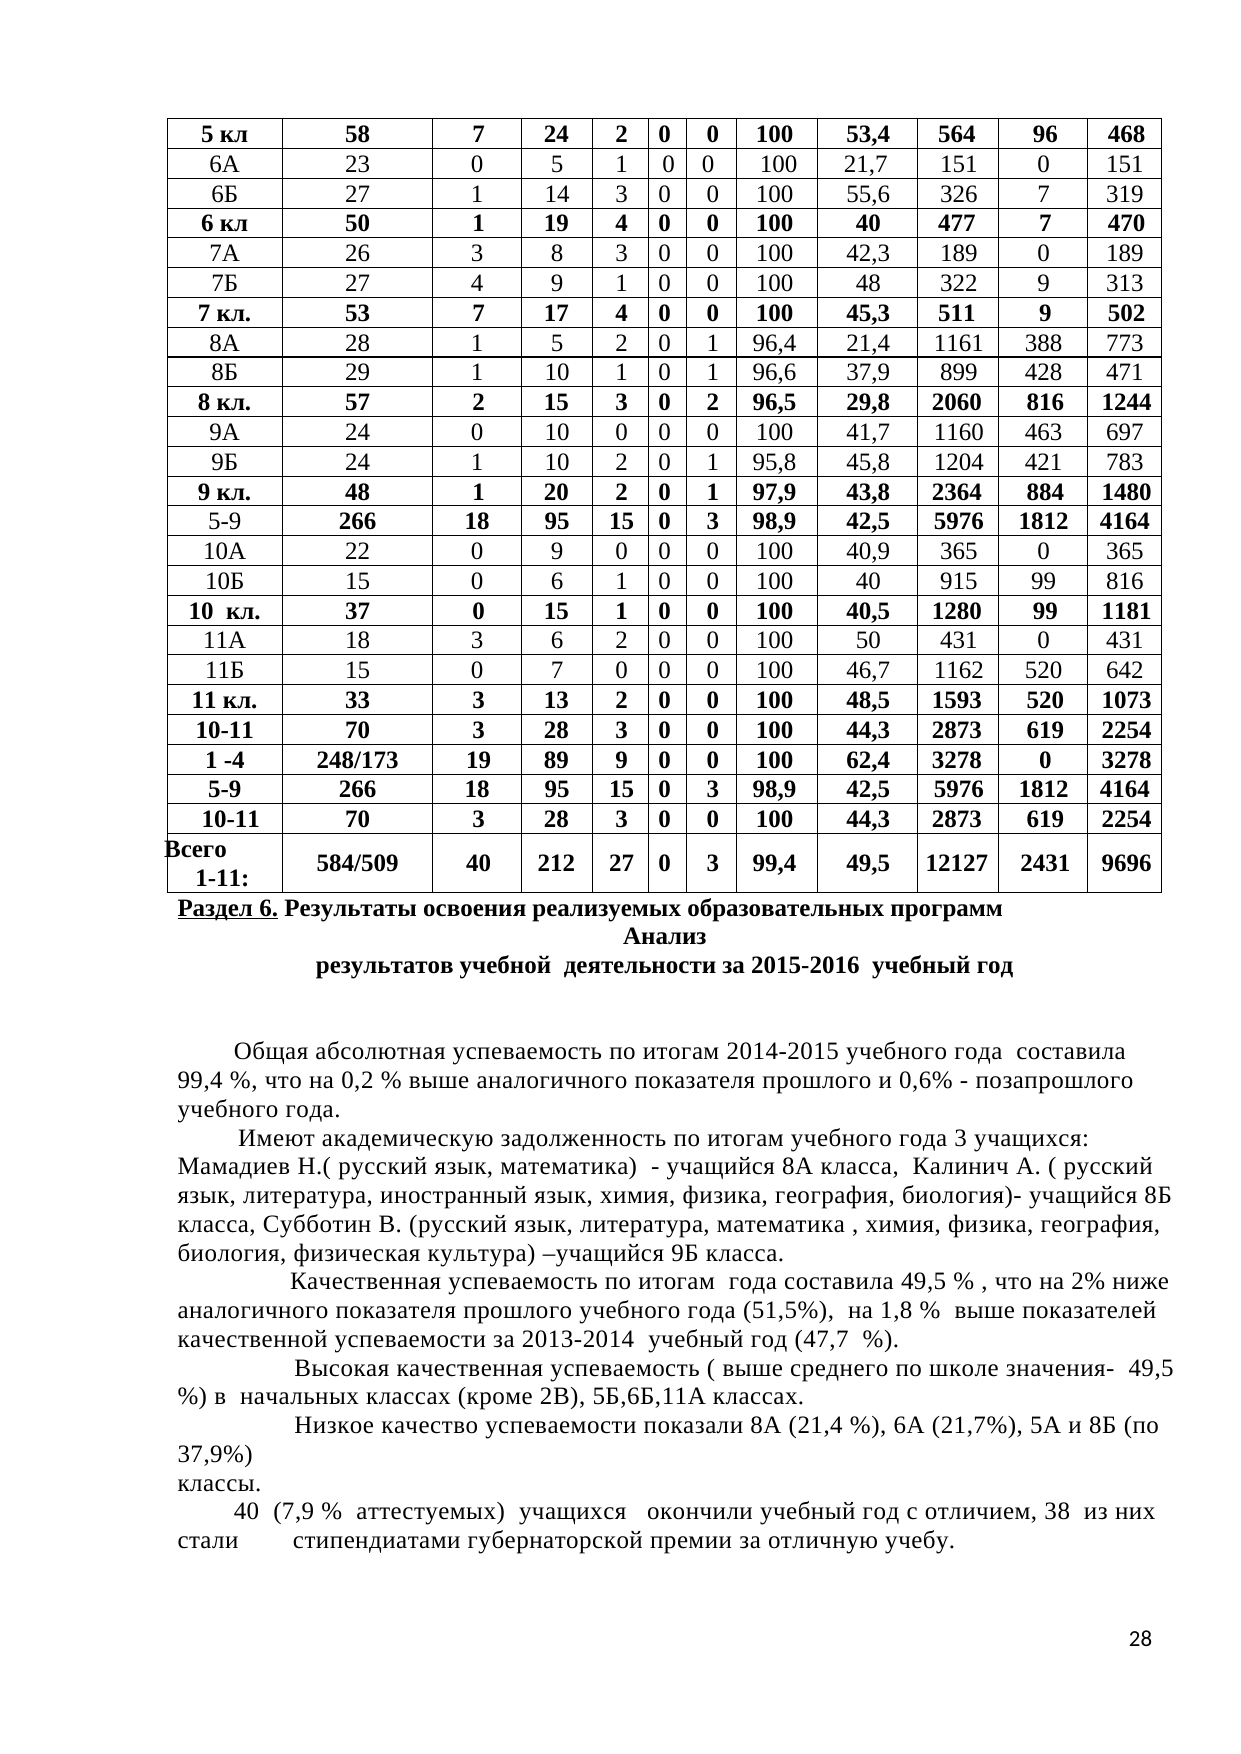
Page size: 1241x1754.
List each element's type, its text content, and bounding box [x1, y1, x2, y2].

table_cell 10 [522, 417, 592, 446]
table_cell 100 [737, 596, 817, 624]
table_cell 0 [649, 834, 686, 892]
table_cell 8 [522, 238, 592, 267]
table_cell 100 [737, 536, 817, 565]
table_cell 2873 [918, 715, 998, 744]
table_cell 14 [522, 179, 592, 207]
table_cell 2 [593, 447, 648, 476]
table_cell 11 кл. [168, 685, 282, 714]
table_cell 0 [649, 447, 686, 476]
table_cell 884 [999, 477, 1087, 505]
table_cell 1 [433, 477, 521, 505]
table_cell 18 [433, 506, 521, 535]
table_cell 0 [649, 536, 686, 565]
table_cell 1073 [1088, 685, 1161, 714]
table_cell 2254 [1088, 715, 1161, 744]
table_cell 365 [918, 536, 998, 565]
table_cell 468 [1088, 119, 1161, 148]
table_cell 12127 [918, 834, 998, 892]
table_cell 89 [522, 745, 592, 773]
table_cell 783 [1088, 447, 1161, 476]
table_cell 463 [999, 417, 1087, 446]
table_cell 99,4 [737, 834, 817, 892]
table_cell 899 [918, 358, 998, 386]
table_cell 45,8 [818, 447, 917, 476]
table_cell 49,5 [818, 834, 917, 892]
table_cell 0 [687, 119, 736, 148]
table_cell 44,3 [818, 804, 917, 833]
table_cell 0 [649, 477, 686, 505]
table_cell 7 [999, 179, 1087, 207]
table_cell 96 [999, 119, 1087, 148]
table_cell 0 [433, 149, 521, 178]
table_cell 0 [687, 626, 736, 654]
table_cell 99 [999, 596, 1087, 624]
table_cell 1 [593, 596, 648, 624]
table_cell 0 [433, 655, 521, 684]
table_cell 24 [283, 447, 432, 476]
table_cell 266 [283, 506, 432, 535]
table_cell 5976 [918, 775, 998, 803]
table_cell 6Б [168, 179, 282, 207]
text Раздел 6. Результаты освоения реализуемых образовательных программ [177, 893, 1152, 921]
table_cell 1812 [999, 775, 1087, 803]
table_cell 2364 [918, 477, 998, 505]
table_cell 95 [522, 506, 592, 535]
table_cell 189 [918, 238, 998, 267]
table_cell 100 [737, 268, 817, 297]
table_cell 0 [687, 655, 736, 684]
table_cell 9 [593, 745, 648, 773]
table_cell 7А [168, 238, 282, 267]
table_cell 3 [433, 715, 521, 744]
table_cell 5976 [918, 506, 998, 535]
table_cell 3 [593, 179, 648, 207]
table_cell 1 [687, 477, 736, 505]
text Имеют академическую задолженность по итогам учебного года 3 учащихся: Мамадиев Н.( русский язык, математика) - учащийся 8А класса, Калинич А. ( русский язык, литература, иностранный язык, химия, физика, география, биология)- учащийся 8Б класса, Субботин В. (русский язык, литература, математика , химия, физика, география, биология, физическая культура) –учащийся 9Б класса. [177, 1123, 1178, 1266]
table_cell 100 [737, 149, 817, 178]
table_cell 26 [283, 238, 432, 267]
table_cell 915 [918, 566, 998, 595]
table_cell 9А [168, 417, 282, 446]
table_cell 29 [283, 358, 432, 386]
table_cell 18 [433, 775, 521, 803]
table_cell 0 [649, 387, 686, 416]
table_cell 1593 [918, 685, 998, 714]
table_cell 0 [999, 149, 1087, 178]
table_cell 40 [818, 209, 917, 237]
table_cell 17 [522, 298, 592, 327]
table_cell 0 [649, 268, 686, 297]
table_cell 365 [1088, 536, 1161, 565]
table_cell 0 [649, 655, 686, 684]
table_cell 477 [918, 209, 998, 237]
table_cell 3 [593, 715, 648, 744]
table_cell 100 [737, 417, 817, 446]
table_cell 96,6 [737, 358, 817, 386]
table_cell 100 [737, 119, 817, 148]
table_cell 7 [433, 119, 521, 148]
table_cell 0 [593, 417, 648, 446]
table_cell 6 [522, 626, 592, 654]
text Качественная успеваемость по итогам года составила 49,5 % , что на 2% ниже аналогичного показателя прошлого учебного года (51,5%), на 1,8 % выше показателей качественной успеваемости за 2013-2014 учебный год (47,7 %). [177, 1266, 1178, 1353]
table_cell 0 [649, 685, 686, 714]
table_cell 1 [433, 358, 521, 386]
table_cell 248/173 [283, 745, 432, 773]
table_cell 10 [522, 358, 592, 386]
table_cell 0 [687, 238, 736, 267]
table_cell 388 [999, 328, 1087, 356]
table_cell 0 [999, 745, 1087, 773]
table_cell 816 [999, 387, 1087, 416]
table_cell 100 [737, 179, 817, 207]
table_cell 421 [999, 447, 1087, 476]
table_cell 100 [737, 209, 817, 237]
table_cell 0 [687, 745, 736, 773]
table_cell 0 [649, 715, 686, 744]
table_cell 3 [433, 626, 521, 654]
table_cell 0 [687, 685, 736, 714]
table_cell 189 [1088, 238, 1161, 267]
table_cell 10Б [168, 566, 282, 595]
table_cell 0 [687, 804, 736, 833]
table_cell 62,4 [818, 745, 917, 773]
table_cell 3 [687, 775, 736, 803]
table_cell 431 [918, 626, 998, 654]
table_cell 42,5 [818, 506, 917, 535]
table_cell 313 [1088, 268, 1161, 297]
table_cell 3278 [1088, 745, 1161, 773]
table_cell 584/509 [283, 834, 432, 892]
table_cell 0 [649, 626, 686, 654]
table_cell 44,3 [818, 715, 917, 744]
table_cell 100 [737, 685, 817, 714]
table_cell 22 [283, 536, 432, 565]
table_cell 1280 [918, 596, 998, 624]
table_cell 40,9 [818, 536, 917, 565]
table_cell 1 [593, 566, 648, 595]
table_cell 3 [433, 238, 521, 267]
table_cell 326 [918, 179, 998, 207]
table_cell 0 [649, 179, 686, 207]
table_cell 8А [168, 328, 282, 356]
table_cell 1 [433, 447, 521, 476]
table_cell 511 [918, 298, 998, 327]
table_cell 6А [168, 149, 282, 178]
table_cell 70 [283, 715, 432, 744]
table_cell 9 кл. [168, 477, 282, 505]
table_cell 58 [283, 119, 432, 148]
table_cell 0 [687, 715, 736, 744]
table_cell 57 [283, 387, 432, 416]
table_cell 10-11 [168, 715, 282, 744]
table_cell 42,3 [818, 238, 917, 267]
table_cell 0 [593, 536, 648, 565]
table_cell 2 [433, 387, 521, 416]
table_cell 100 [737, 626, 817, 654]
table_cell 520 [999, 655, 1087, 684]
table_cell 1812 [999, 506, 1087, 535]
table_cell 50 [818, 626, 917, 654]
table_cell 6 [522, 566, 592, 595]
table_cell 99 [999, 566, 1087, 595]
table_cell 46,7 [818, 655, 917, 684]
table_cell 18 [283, 626, 432, 654]
table_cell 470 [1088, 209, 1161, 237]
table_cell 15 [283, 655, 432, 684]
table_cell 9 [999, 298, 1087, 327]
table_cell 24 [522, 119, 592, 148]
table_cell 5-9 [168, 506, 282, 535]
table_cell 10-11 [168, 804, 282, 833]
table_cell 1244 [1088, 387, 1161, 416]
table_cell 7 [999, 209, 1087, 237]
table_cell 19 [433, 745, 521, 773]
table_cell 3 [687, 506, 736, 535]
table_cell 2 [593, 626, 648, 654]
table_cell 28 [522, 715, 592, 744]
table_cell 45,3 [818, 298, 917, 327]
table_cell 100 [737, 804, 817, 833]
table_cell 9696 [1088, 834, 1161, 892]
table_cell 100 [737, 745, 817, 773]
text Общая абсолютная успеваемость по итогам 2014-2015 учебного года составила 99,4 %, что на 0,2 % выше аналогичного показателя прошлого и 0,6% - позапрошлого учебного года. [177, 1036, 1178, 1123]
table_cell 0 [433, 536, 521, 565]
text Анализ [177, 921, 1152, 950]
table_cell 0 [433, 417, 521, 446]
table_cell 9 [522, 536, 592, 565]
table_cell 97,9 [737, 477, 817, 505]
table_cell 95,8 [737, 447, 817, 476]
table_cell 8Б [168, 358, 282, 386]
table_cell 0 [649, 566, 686, 595]
text Высокая качественная успеваемость ( выше среднего по школе значения- 49,5 %) в начальных классах (кроме 2В), 5Б,6Б,11А классах. [177, 1353, 1178, 1410]
table_cell 3 [593, 804, 648, 833]
table_cell 0 [433, 596, 521, 624]
table_cell 0 [687, 596, 736, 624]
table_cell 1160 [918, 417, 998, 446]
table_cell 151 [918, 149, 998, 178]
table_cell 1 [593, 358, 648, 386]
table_cell 642 [1088, 655, 1161, 684]
table_cell 95 [522, 775, 592, 803]
table_cell 3278 [918, 745, 998, 773]
table_cell 9 [999, 268, 1087, 297]
table_cell 1204 [918, 447, 998, 476]
table_cell 0 [593, 655, 648, 684]
table_cell 5 [522, 149, 592, 178]
table_cell 0 [649, 238, 686, 267]
table_cell 29,8 [818, 387, 917, 416]
table_cell 2873 [918, 804, 998, 833]
table_cell 4 [593, 209, 648, 237]
table_cell 2254 [1088, 804, 1161, 833]
table_cell 3 [593, 238, 648, 267]
table_cell 0 [649, 119, 686, 148]
table_cell 1 [687, 447, 736, 476]
table_cell 2 [593, 685, 648, 714]
table_cell 1 [433, 179, 521, 207]
table_cell 0 [649, 358, 686, 386]
table_cell 13 [522, 685, 592, 714]
table_cell 2 [687, 387, 736, 416]
table_cell 7 [522, 655, 592, 684]
table_cell 3 [687, 834, 736, 892]
table_cell 0 [649, 506, 686, 535]
table_cell 1 [687, 358, 736, 386]
table_cell 50 [283, 209, 432, 237]
table_cell 0 [649, 209, 686, 237]
table_cell 1 [687, 328, 736, 356]
table_cell 1480 [1088, 477, 1161, 505]
table_cell 0 [999, 536, 1087, 565]
table_cell 28 [522, 804, 592, 833]
table_cell 48,5 [818, 685, 917, 714]
table_cell 5-9 [168, 775, 282, 803]
table_cell 319 [1088, 179, 1161, 207]
text 40 (7,9 % аттестуемых) учащихся окончили учебный год с отличием, 38 из них стали стипендиатами губернаторской премии за отличную учебу. [177, 1496, 1178, 1554]
table_cell 21,4 [818, 328, 917, 356]
table_cell 1 [433, 328, 521, 356]
table_cell 773 [1088, 328, 1161, 356]
table_cell 7Б [168, 268, 282, 297]
table_cell 15 [522, 387, 592, 416]
text результатов учебной деятельности за 2015-2016 учебный год [177, 950, 1152, 979]
table_cell 3 [433, 685, 521, 714]
table_cell 21,7 [818, 149, 917, 178]
table_cell 1161 [918, 328, 998, 356]
table_cell 1181 [1088, 596, 1161, 624]
table_cell 4164 [1088, 775, 1161, 803]
table_cell 0 [649, 149, 686, 178]
table_cell 266 [283, 775, 432, 803]
table_cell 19 [522, 209, 592, 237]
table_cell 15 [593, 775, 648, 803]
table_cell 502 [1088, 298, 1161, 327]
table_cell 8 кл. [168, 387, 282, 416]
table_cell 322 [918, 268, 998, 297]
table_cell 0 [687, 566, 736, 595]
table_cell 7 [433, 298, 521, 327]
table_cell 15 [593, 506, 648, 535]
table_cell 43,8 [818, 477, 917, 505]
table_cell 0 [649, 417, 686, 446]
table_cell 697 [1088, 417, 1161, 446]
table_cell 70 [283, 804, 432, 833]
table_cell 0 [649, 775, 686, 803]
table_cell 98,9 [737, 775, 817, 803]
table_cell 4 [433, 268, 521, 297]
table_cell 41,7 [818, 417, 917, 446]
table_cell 0 [649, 596, 686, 624]
table_cell 0 [687, 417, 736, 446]
table_cell 619 [999, 804, 1087, 833]
table_cell 0 [649, 328, 686, 356]
table_cell 2060 [918, 387, 998, 416]
table_cell 5 кл [168, 119, 282, 148]
table_cell 816 [1088, 566, 1161, 595]
table_cell 520 [999, 685, 1087, 714]
table_cell 27 [283, 179, 432, 207]
table_cell 27 [283, 268, 432, 297]
table_cell 2431 [999, 834, 1087, 892]
table_cell 1 [593, 149, 648, 178]
table_cell 6 кл [168, 209, 282, 237]
table_cell 0 [687, 209, 736, 237]
table_cell 0 [687, 536, 736, 565]
table_cell 0 [687, 179, 736, 207]
table_cell 42,5 [818, 775, 917, 803]
table_cell 10 [522, 447, 592, 476]
table_cell 2 [593, 119, 648, 148]
table_cell 0 [687, 298, 736, 327]
table_cell 100 [737, 566, 817, 595]
table_cell 23 [283, 149, 432, 178]
table_cell 24 [283, 417, 432, 446]
table_cell 28 [283, 328, 432, 356]
table_cell 0 [999, 626, 1087, 654]
table_cell 3 [593, 387, 648, 416]
table_cell 100 [737, 238, 817, 267]
table_cell 2 [593, 477, 648, 505]
table_cell 0 [687, 149, 736, 178]
table_cell 100 [737, 655, 817, 684]
table_cell 53 [283, 298, 432, 327]
table_cell 10 кл. [168, 596, 282, 624]
table_cell 15 [283, 566, 432, 595]
table_cell 27 [593, 834, 648, 892]
text Низкое качество успеваемости показали 8А (21,4 %), 6А (21,7%), 5А и 8Б (по 37,9%) классы. [177, 1410, 1178, 1496]
table_cell 40 [818, 566, 917, 595]
table_cell Всего 1-11: [168, 834, 282, 892]
table_cell 471 [1088, 358, 1161, 386]
table_cell 0 [649, 298, 686, 327]
table_cell 431 [1088, 626, 1161, 654]
table_cell 100 [737, 298, 817, 327]
table_cell 9 [522, 268, 592, 297]
table_cell 1 [433, 209, 521, 237]
table_cell 9Б [168, 447, 282, 476]
table_cell 4 [593, 298, 648, 327]
table_cell 37,9 [818, 358, 917, 386]
table_cell 0 [649, 804, 686, 833]
table_cell 0 [433, 566, 521, 595]
table_cell 37 [283, 596, 432, 624]
table_cell 0 [687, 268, 736, 297]
table_cell 428 [999, 358, 1087, 386]
table_cell 7 кл. [168, 298, 282, 327]
table_cell 96,4 [737, 328, 817, 356]
table_cell 40 [433, 834, 521, 892]
table_cell 564 [918, 119, 998, 148]
table_cell 96,5 [737, 387, 817, 416]
table_cell 2 [593, 328, 648, 356]
table_cell 40,5 [818, 596, 917, 624]
table_cell 98,9 [737, 506, 817, 535]
table_cell 11Б [168, 655, 282, 684]
table_cell 48 [818, 268, 917, 297]
table_cell 151 [1088, 149, 1161, 178]
table_cell 4164 [1088, 506, 1161, 535]
table_cell 0 [649, 745, 686, 773]
table_cell 1 [593, 268, 648, 297]
table_cell 53,4 [818, 119, 917, 148]
table_cell 48 [283, 477, 432, 505]
table_cell 5 [522, 328, 592, 356]
table_cell 619 [999, 715, 1087, 744]
table_cell 20 [522, 477, 592, 505]
table_cell 100 [737, 715, 817, 744]
table_cell 3 [433, 804, 521, 833]
table_cell 10А [168, 536, 282, 565]
table_cell 0 [999, 238, 1087, 267]
table_cell 11А [168, 626, 282, 654]
table_cell 55,6 [818, 179, 917, 207]
table_cell 15 [522, 596, 592, 624]
table_cell 1 -4 [168, 745, 282, 773]
table_cell 33 [283, 685, 432, 714]
table_cell 212 [522, 834, 592, 892]
table_cell 1162 [918, 655, 998, 684]
